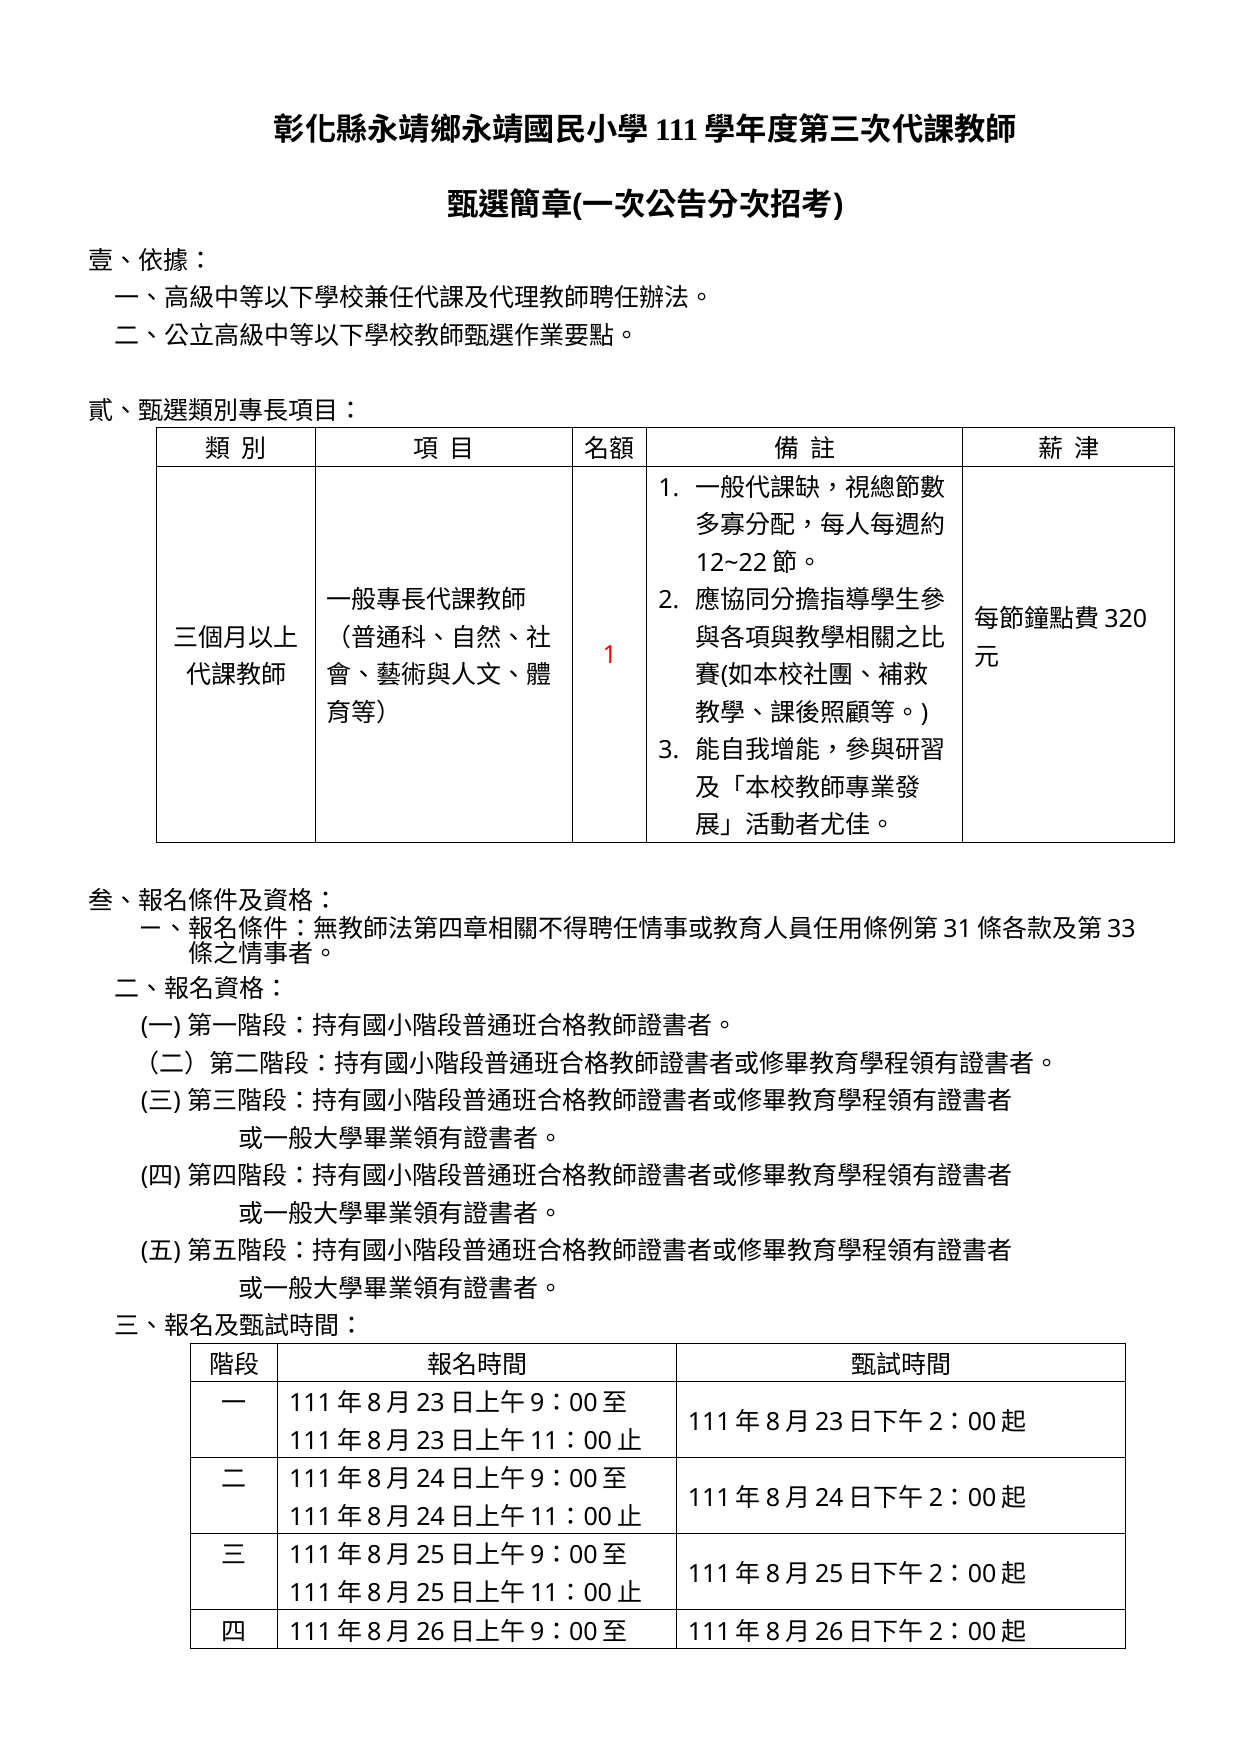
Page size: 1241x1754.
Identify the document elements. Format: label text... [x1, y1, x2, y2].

text 一、高級中等以下學校兼任代課及代理教師聘任辦法。 二、公立高級中等以下學校教師甄選作業要點。 [89, 277, 1152, 352]
text 壹、依據： [89, 239, 1152, 277]
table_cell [278, 1610, 676, 1648]
text 三、報名及甄試時間： [89, 1305, 1152, 1343]
text (三) 第三階段：持有國小階段普通班合格教師證書者或修畢教育學程領有證書者 [89, 1080, 1152, 1118]
table_cell 每節鐘點費320元 [963, 467, 1174, 842]
text ㄧ、報名條件：無教師法第四章相關不得聘任情事或教育人員任用條例第31條各款及第33條之情事者。 [138, 918, 1152, 968]
table_cell 111年8月23日下午2：00起 [677, 1382, 1125, 1457]
text 甄選簡章(一次公告分次招考) [89, 164, 1152, 239]
table_cell 一般專長代課教師 （普通科、自然、社會、藝術與人文、體育等） [316, 467, 572, 842]
table_cell 二 [191, 1458, 277, 1533]
text 或一般大學畢業領有證書者。 [89, 1268, 1152, 1305]
table_cell 111年8月25日下午2：00起 [677, 1534, 1125, 1609]
table_cell 111年8月26日下午2：00起 [677, 1610, 1125, 1648]
text （二）第二階段：持有國小階段普通班合格教師證書者或修畢教育學程領有證書者。 [89, 1043, 1152, 1080]
table_cell 一般代課缺，視總節數多寡分配，每人每週約12~22節。 應協同分擔指導學生參與各項與教學相關之比賽(如本校社團、補救教學、課後照顧等。) 能自我增能，參與研習及「本校教師專業發展」活動者尤佳。 [647, 467, 962, 842]
table_cell 111年8月25日上午9：00至 111年8月25日上午11：00止 [278, 1534, 676, 1609]
table_cell 三 [191, 1534, 277, 1609]
table_cell 111年8月24日下午2：00起 [677, 1458, 1125, 1533]
table_cell 四 [191, 1610, 277, 1648]
table_cell 111年8月23日上午9：00至 111年8月23日上午11：00止 [278, 1382, 676, 1457]
text (五) 第五階段：持有國小階段普通班合格教師證書者或修畢教育學程領有證書者 [89, 1230, 1152, 1268]
table_header 薪 津 [963, 428, 1174, 466]
table_cell 三個月以上代課教師 [157, 467, 315, 842]
table_header 階段 [191, 1344, 277, 1381]
text 彰化縣永靖鄉永靖國民小學111學年度第三次代課教師 [89, 89, 1152, 164]
table_header 備 註 [647, 428, 962, 466]
table_header 名額 [573, 428, 646, 466]
text (一) 第一階段：持有國小階段普通班合格教師證書者。 [89, 1005, 1152, 1043]
text 叁、報名條件及資格： [89, 880, 1152, 918]
table_header 項 目 [316, 428, 572, 466]
table_cell 111年8月24日上午9：00至 111年8月24日上午11：00止 [278, 1458, 676, 1533]
table_header 甄試時間 [677, 1344, 1125, 1381]
text 或一般大學畢業領有證書者。 [89, 1193, 1152, 1230]
text 二、報名資格： [89, 968, 1152, 1005]
text 或一般大學畢業領有證書者。 [89, 1118, 1152, 1155]
text (四) 第四階段：持有國小階段普通班合格教師證書者或修畢教育學程領有證書者 [89, 1155, 1152, 1193]
table_header 報名時間 [278, 1344, 676, 1381]
table_header 類 別 [157, 428, 315, 466]
table_cell 1 [573, 467, 646, 842]
text 貳、甄選類別專長項目： [89, 389, 1152, 427]
table_cell 一 [191, 1382, 277, 1457]
